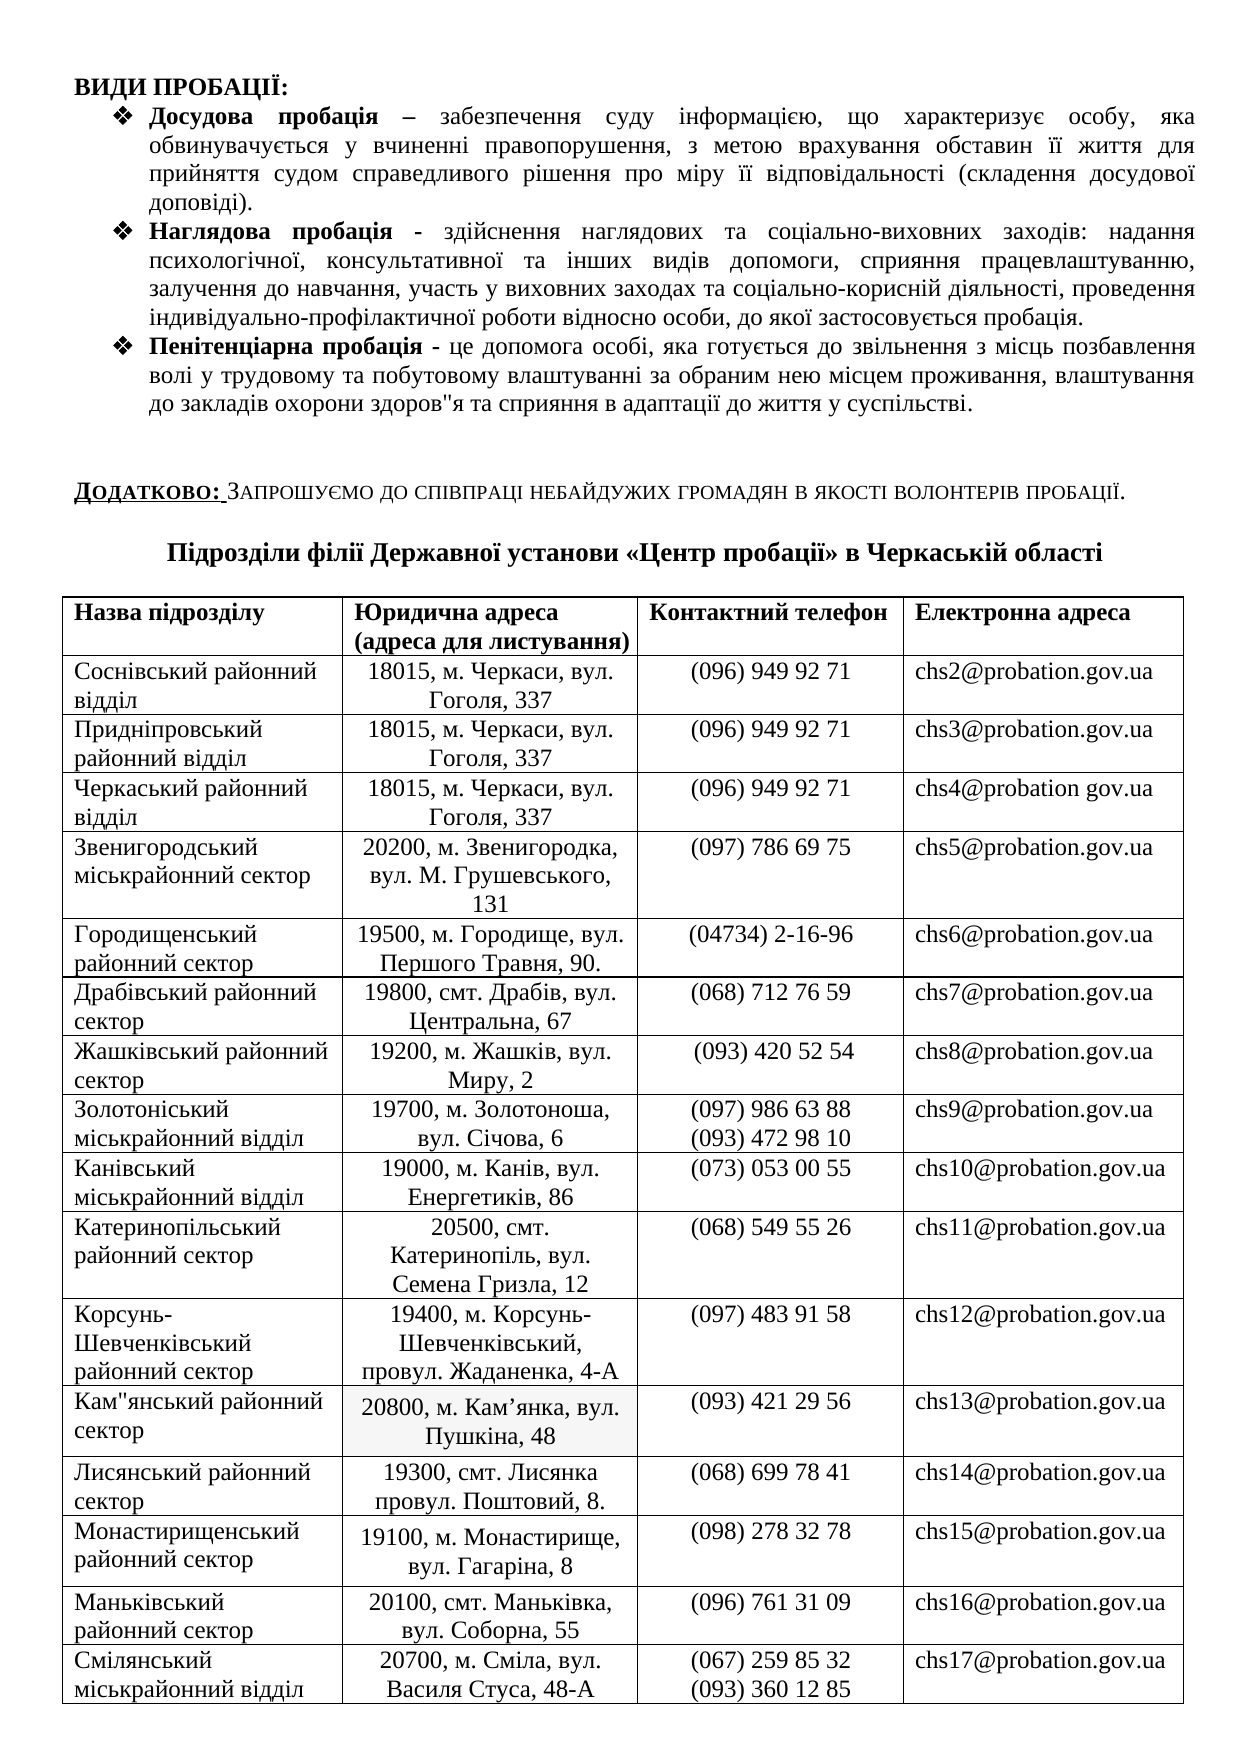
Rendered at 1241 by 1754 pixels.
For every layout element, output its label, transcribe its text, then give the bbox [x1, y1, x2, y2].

table_header Юридична адреса (адреса для листування) [343, 598, 637, 655]
table_cell Корсунь-Шевченківський районний сектор [63, 1299, 342, 1385]
table_cell 20700, м. Сміла, вул. Василя Стуса, 48-А [343, 1645, 637, 1703]
table_cell Лисянський районний сектор [63, 1457, 342, 1515]
table_cell Соснівський районний відділ [63, 656, 342, 713]
table_cell Монастирищенський районний сектор [63, 1516, 342, 1586]
table_cell chs13@probation.gov.ua [904, 1386, 1183, 1456]
table_cell 19100, м. Монастирище, вул. Гагаріна, 8 [343, 1516, 637, 1586]
table_header Контактний телефон [638, 598, 903, 655]
table_cell (096) 949 92 71 [638, 715, 903, 772]
list Досудова пробація – забезпечення суду інформацією, що характеризує особу, яка обвинувачується у вчиненні правопорушення, з метою врахування обставин її життя для прийняття судом справедливого рішення про міру її відповідальності (складення досудової доповіді). [111, 101, 1196, 216]
table_cell 19700, м. Золотоноша, вул. Січова, 6 [343, 1095, 637, 1152]
table_cell 18015, м. Черкаси, вул. Гоголя, 337 [343, 715, 637, 772]
table_cell 20100, смт. Маньківка, вул. Соборна, 55 [343, 1587, 637, 1644]
table_cell Звенигородський міськрайонний сектор [63, 832, 342, 918]
table_cell chs5@probation.gov.ua [904, 832, 1183, 918]
table_header Електронна адреса [904, 598, 1183, 655]
table_cell chs11@probation.gov.ua [904, 1212, 1183, 1298]
table_cell chs10@probation.gov.ua [904, 1153, 1183, 1211]
table_cell (096) 761 31 09 [638, 1587, 903, 1644]
table_cell Смілянський міськрайонний відділ [63, 1645, 342, 1703]
table_cell 19300, смт. Лисянка провул. Поштовий, 8. [343, 1457, 637, 1515]
table_cell 18015, м. Черкаси, вул. Гоголя, 337 [343, 656, 637, 713]
table_cell 19000, м. Канів, вул. Енергетиків, 86 [343, 1153, 637, 1211]
table_cell Кам"янський районний сектор [63, 1386, 342, 1456]
table_cell (068) 712 76 59 [638, 978, 903, 1035]
table_cell Драбівський районний сектор [63, 978, 342, 1035]
table_cell 19800, смт. Драбів, вул. Центральна, 67 [343, 978, 637, 1035]
table_cell Черкаський районний відділ [63, 773, 342, 831]
table_cell chs9@probation.gov.ua [904, 1095, 1183, 1152]
table_cell chs16@probation.gov.ua [904, 1587, 1183, 1644]
table_cell 19400, м. Корсунь-Шевченківський, провул. Жаданенка, 4-А [343, 1299, 637, 1385]
table_cell (093) 420 52 54 [638, 1036, 903, 1093]
table_cell 18015, м. Черкаси, вул. Гоголя, 337 [343, 773, 637, 831]
table_cell (067) 259 85 32 (093) 360 12 85 [638, 1645, 903, 1703]
table_cell (068) 549 55 26 [638, 1212, 903, 1298]
table_cell (096) 949 92 71 [638, 656, 903, 713]
table_cell (097) 786 69 75 [638, 832, 903, 918]
table_cell chs2@probation.gov.ua [904, 656, 1183, 713]
table_cell chs8@probation.gov.ua [904, 1036, 1183, 1093]
table_cell 20800, м. Кам’янка, вул. Пушкіна, 48 [343, 1386, 637, 1456]
table_cell Маньківський районний сектор [63, 1587, 342, 1644]
table_cell 19200, м. Жашків, вул. Миру, 2 [343, 1036, 637, 1093]
table_cell (097) 483 91 58 [638, 1299, 903, 1385]
table_cell chs12@probation.gov.ua [904, 1299, 1183, 1385]
table_cell (098) 278 32 78 [638, 1516, 903, 1586]
table_cell (096) 949 92 71 [638, 773, 903, 831]
table_cell Канівський міськрайонний відділ [63, 1153, 342, 1211]
table_cell 19500, м. Городище, вул. Першого Травня, 90. [343, 919, 637, 976]
table_cell chs7@probation.gov.ua [904, 978, 1183, 1035]
table_cell Городищенський районний сектор [63, 919, 342, 976]
table_cell chs14@probation.gov.ua [904, 1457, 1183, 1515]
list Наглядова пробація - здійснення наглядових та соціально-виховних заходів: надання психологічної, консультативної та інших видів допомоги, сприяння працевлаштуванню, залучення до навчання, участь у виховних заходах та соціально-корисній діяльності, проведення індивідуально-профілактичної роботи відносно особи, до якої застосовується пробація. [111, 216, 1196, 331]
table_cell (093) 421 29 56 [638, 1386, 903, 1456]
table_cell (097) 986 63 88 (093) 472 98 10 [638, 1095, 903, 1152]
table_cell chs17@probation.gov.ua [904, 1645, 1183, 1703]
table_cell сhs3@probation.gov.ua [904, 715, 1183, 772]
table_cell Катеринопільський районний сектор [63, 1212, 342, 1298]
text ВИДИ ПРОБАЦІЇ: [74, 72, 1196, 101]
list Пенітенціарна пробація - це допомога особі, яка готується до звільнення з місць позбавлення волі у трудовому та побутовому влаштуванні за обраним нею місцем проживання, влаштування до закладів охорони здоров"я та сприяння в адаптації до життя у суспільстві. [111, 331, 1196, 417]
table_cell chs4@probation gov.ua [904, 773, 1183, 831]
table_cell 20500, смт. Катеринопіль, вул. Семена Гризла, 12 [343, 1212, 637, 1298]
table_cell (073) 053 00 55 [638, 1153, 903, 1211]
table_cell Придніпровський районний відділ [63, 715, 342, 772]
table_cell chs15@probation.gov.ua [904, 1516, 1183, 1586]
text Додатково: Запрошуємо до співпраці небайдужих громадян в якості волонтерів пробації. [74, 475, 1196, 506]
table_cell (068) 699 78 41 [638, 1457, 903, 1515]
table_cell Жашківський районний сектор [63, 1036, 342, 1093]
text Підрозділи філії Державної установи «Центр пробації» в Черкаській області [74, 536, 1196, 567]
table_cell Золотоніський міськрайонний відділ [63, 1095, 342, 1152]
table_cell (04734) 2-16-96 [638, 919, 903, 976]
table_cell сhs6@probation.gov.ua [904, 919, 1183, 976]
table_header Назва підрозділу [63, 598, 342, 655]
table_cell 20200, м. Звенигородка, вул. М. Грушевського, 131 [343, 832, 637, 918]
